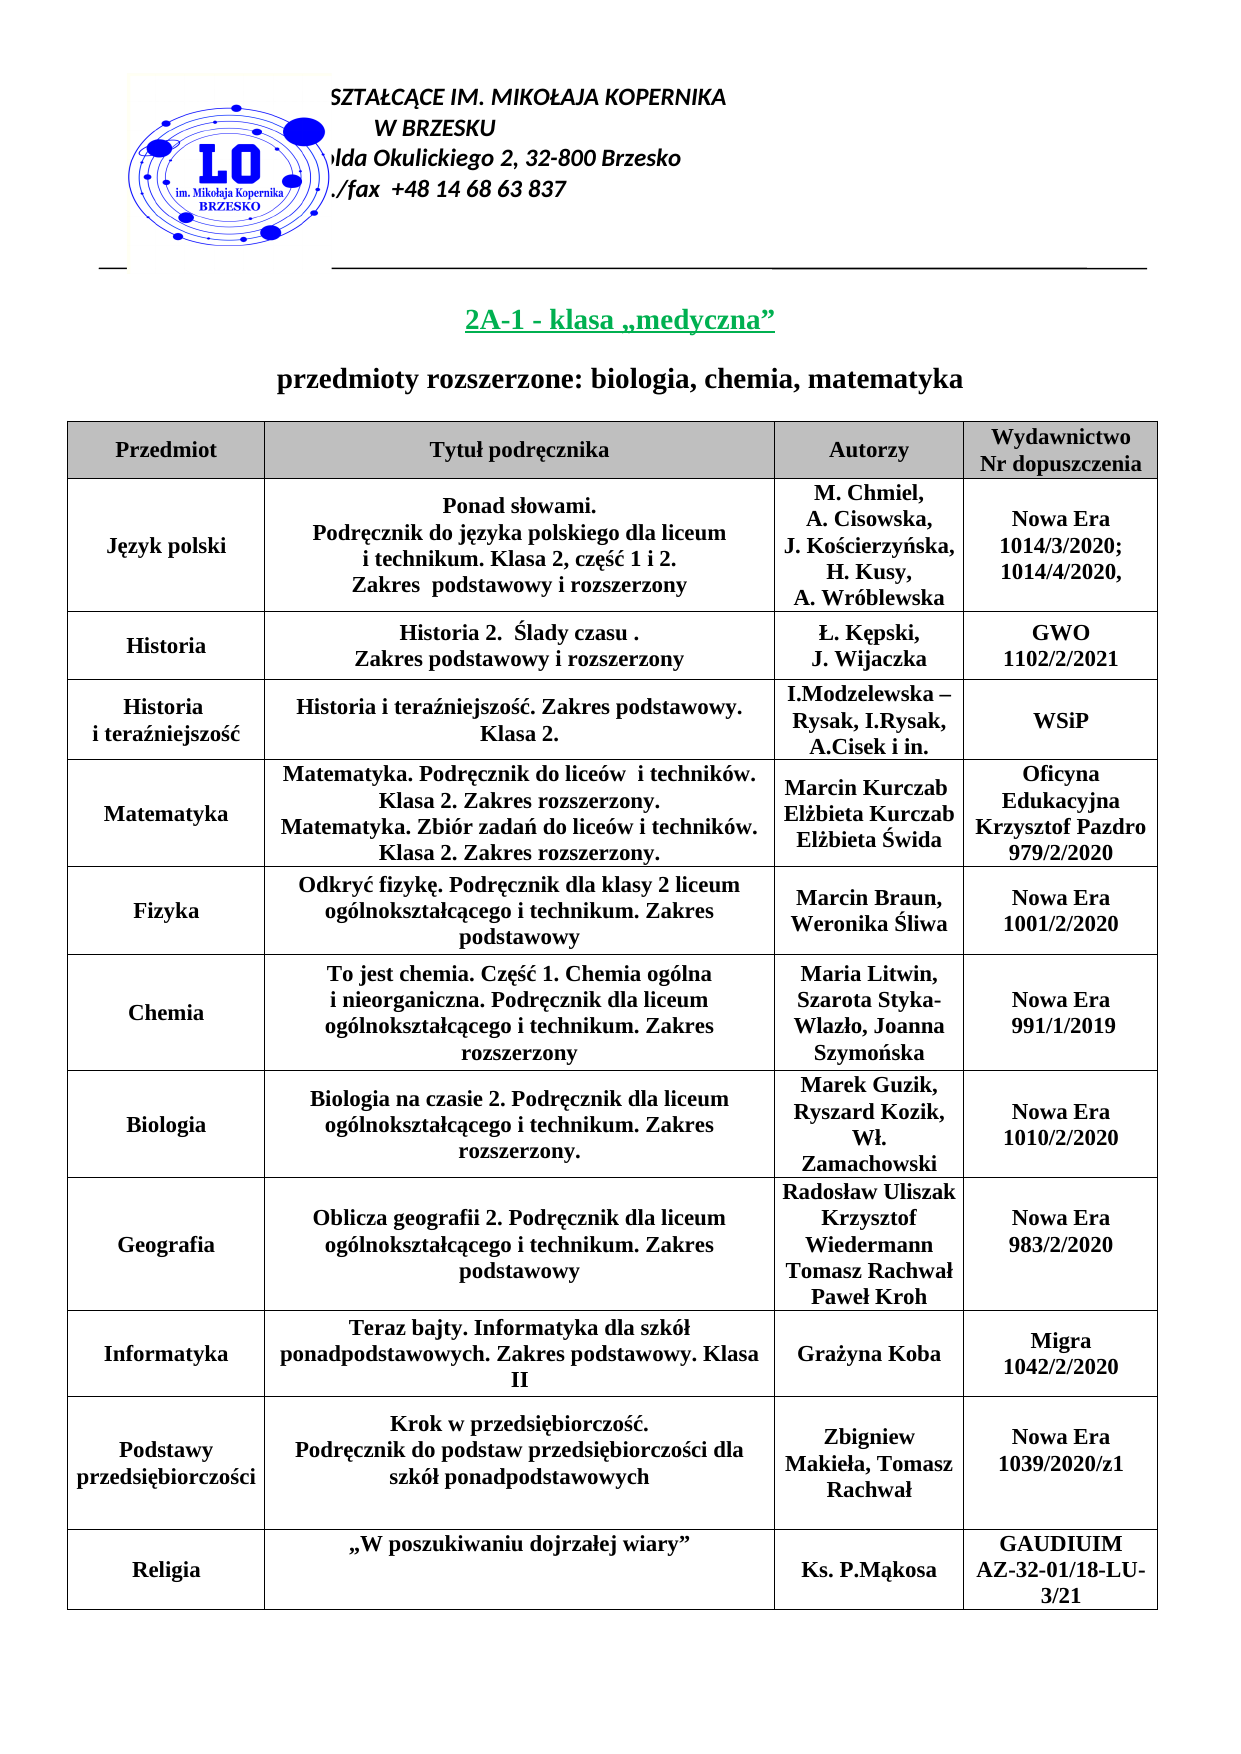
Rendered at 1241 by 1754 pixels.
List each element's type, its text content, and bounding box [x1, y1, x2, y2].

table_cell Język polski [68, 479, 264, 611]
table_cell Nowa Era 1039/2020/z1 [964, 1397, 1157, 1529]
table_cell Marcin Braun, Weronika Śliwa [775, 867, 963, 953]
table_header Tytuł podręcznika [265, 422, 774, 478]
text 2A-1 - klasa „medyczna” [75, 302, 1165, 335]
table_cell Historia i teraźniejszość. Zakres podstawowy. Klasa 2. [265, 680, 774, 759]
table_cell Radosław Uliszak Krzysztof Wiedermann Tomasz Rachwał Paweł Kroh [775, 1178, 963, 1310]
table_cell Matematyka. Podręcznik do liceów i techników. Klasa 2. Zakres rozszerzony. Matematyka. Zbiór zadań do liceów i techników. Klasa 2. Zakres rozszerzony. [265, 760, 774, 866]
table_cell Krok w przedsiębiorczość. Podręcznik do podstaw przedsiębiorczości dla szkół ponadpodstawowych [265, 1397, 774, 1529]
table_cell Religia [68, 1530, 264, 1609]
table_cell M. Chmiel, A. Cisowska, J. Kościerzyńska, H. Kusy, A. Wróblewska [775, 479, 963, 611]
table_cell Maria Litwin, Szarota Styka-Wlazło, Joanna Szymońska [775, 955, 963, 1070]
table_cell GAUDIUIM AZ-32-01/18-LU-3/21 [964, 1530, 1157, 1609]
table_cell Historia [68, 612, 264, 679]
table_header Autorzy [775, 422, 963, 478]
table_cell Oblicza geografii 2. Podręcznik dla liceum ogólnokształcącego i technikum. Zakres podstawowy [265, 1178, 774, 1310]
table_cell Nowa Era 1014/3/2020; 1014/4/2020, [964, 479, 1157, 611]
table_cell Chemia [68, 955, 264, 1070]
table_cell Zbigniew Makieła, Tomasz Rachwał [775, 1397, 963, 1529]
table_cell Migra 1042/2/2020 [964, 1311, 1157, 1396]
table_cell Biologia [68, 1071, 264, 1177]
table_cell Podstawy przedsiębiorczości [68, 1397, 264, 1529]
table_cell GWO 1102/2/2021 [964, 612, 1157, 679]
table_cell Fizyka [68, 867, 264, 953]
table_cell Ks. P.Mąkosa [775, 1530, 963, 1609]
table_header Przedmiot [68, 422, 264, 478]
table_cell Informatyka [68, 1311, 264, 1396]
table_cell Marcin Kurczab Elżbieta Kurczab Elżbieta Świda [775, 760, 963, 866]
table_cell WSiP [964, 680, 1157, 759]
table_cell Odkryć fizykę. Podręcznik dla klasy 2 liceum ogólnokształcącego i technikum. Zakres podstawowy [265, 867, 774, 953]
table_cell I.Modzelewska – Rysak, I.Rysak, A.Cisek i in. [775, 680, 963, 759]
table_cell Geografia [68, 1178, 264, 1310]
table_cell Nowa Era 983/2/2020 [964, 1178, 1157, 1310]
table_cell Marek Guzik, Ryszard Kozik, Wł. Zamachowski [775, 1071, 963, 1177]
table_cell Matematyka [68, 760, 264, 866]
table_cell „W poszukiwaniu dojrzałej wiary” [265, 1530, 774, 1609]
table_cell Nowa Era 1001/2/2020 [964, 867, 1157, 953]
text przedmioty rozszerzone: biologia, chemia, matematyka [75, 361, 1165, 395]
table_cell To jest chemia. Część 1. Chemia ogólna i nieorganiczna. Podręcznik dla liceum ogólnokształcącego i technikum. Zakres rozszerzony [265, 955, 774, 1070]
table_cell Teraz bajty. Informatyka dla szkół ponadpodstawowych. Zakres podstawowy. Klasa II [265, 1311, 774, 1396]
table_cell Ponad słowami. Podręcznik do języka polskiego dla liceum i technikum. Klasa 2, część 1 i 2. Zakres podstawowy i rozszerzony [265, 479, 774, 611]
table_cell Grażyna Koba [775, 1311, 963, 1396]
table_cell Historia i teraźniejszość [68, 680, 264, 759]
picture [126, 73, 332, 274]
table_cell Oficyna Edukacyjna Krzysztof Pazdro 979/2/2020 [964, 760, 1157, 866]
table_cell Historia 2. Ślady czasu . Zakres podstawowy i rozszerzony [265, 612, 774, 679]
table_header Wydawnictwo Nr dopuszczenia [964, 422, 1157, 478]
table_cell Nowa Era 991/1/2019 [964, 955, 1157, 1070]
table_cell Biologia na czasie 2. Podręcznik dla liceum ogólnokształcącego i technikum. Zakres rozszerzony. [265, 1071, 774, 1177]
table_cell Nowa Era 1010/2/2020 [964, 1071, 1157, 1177]
table_cell Ł. Kępski, J. Wijaczka [775, 612, 963, 679]
